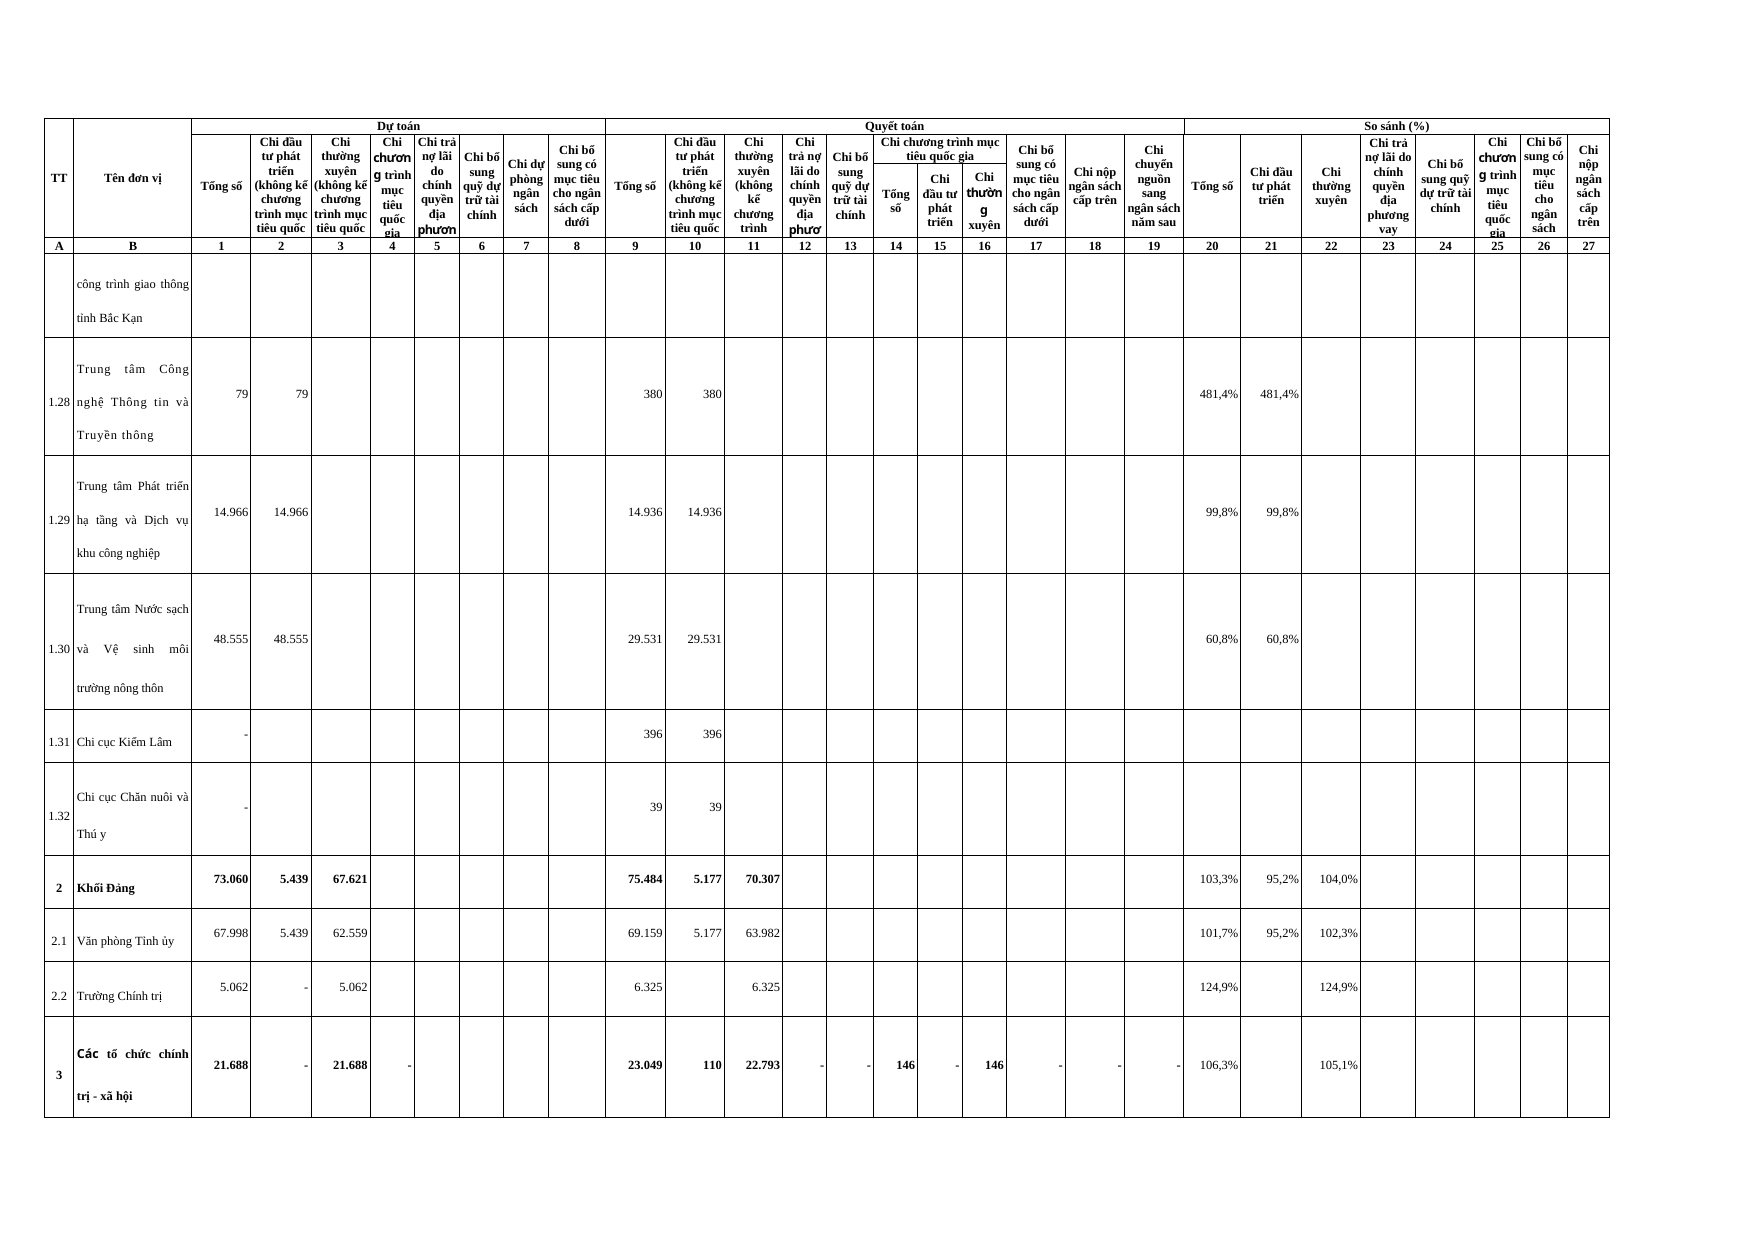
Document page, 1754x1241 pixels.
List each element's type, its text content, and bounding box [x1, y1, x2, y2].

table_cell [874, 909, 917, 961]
table_cell 25 [1475, 238, 1520, 253]
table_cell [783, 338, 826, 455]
table_cell 24 [1416, 238, 1474, 253]
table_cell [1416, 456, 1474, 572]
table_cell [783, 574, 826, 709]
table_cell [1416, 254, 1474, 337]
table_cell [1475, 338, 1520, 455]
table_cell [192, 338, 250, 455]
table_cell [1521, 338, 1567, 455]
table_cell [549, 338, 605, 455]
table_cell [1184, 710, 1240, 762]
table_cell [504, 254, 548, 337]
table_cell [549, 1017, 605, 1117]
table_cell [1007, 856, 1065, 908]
table_cell Chi đầu tư phát triển [1241, 135, 1301, 237]
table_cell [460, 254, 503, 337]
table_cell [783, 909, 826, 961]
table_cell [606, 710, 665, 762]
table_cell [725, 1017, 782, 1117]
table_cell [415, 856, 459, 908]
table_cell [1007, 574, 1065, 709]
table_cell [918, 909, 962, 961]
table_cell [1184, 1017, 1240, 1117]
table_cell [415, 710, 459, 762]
table_cell 4 [371, 238, 414, 253]
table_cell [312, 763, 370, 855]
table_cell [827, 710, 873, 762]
table_cell Tổng số [606, 135, 665, 237]
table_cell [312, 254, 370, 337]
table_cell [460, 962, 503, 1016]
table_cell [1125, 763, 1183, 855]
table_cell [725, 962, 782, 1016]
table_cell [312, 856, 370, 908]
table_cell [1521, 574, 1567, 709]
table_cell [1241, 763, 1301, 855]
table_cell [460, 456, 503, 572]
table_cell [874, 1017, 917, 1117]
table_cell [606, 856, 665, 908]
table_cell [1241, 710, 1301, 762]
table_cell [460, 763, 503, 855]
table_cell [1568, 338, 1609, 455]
table_cell 15 [918, 238, 962, 253]
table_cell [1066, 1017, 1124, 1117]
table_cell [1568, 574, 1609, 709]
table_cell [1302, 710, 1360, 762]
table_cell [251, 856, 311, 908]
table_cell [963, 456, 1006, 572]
table_cell A [45, 238, 73, 253]
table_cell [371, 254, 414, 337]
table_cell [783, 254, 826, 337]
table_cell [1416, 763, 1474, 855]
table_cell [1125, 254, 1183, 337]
table_cell Chi đầu tư phát triển (không kể chương trình mục tiêu quốc gia) [666, 135, 724, 237]
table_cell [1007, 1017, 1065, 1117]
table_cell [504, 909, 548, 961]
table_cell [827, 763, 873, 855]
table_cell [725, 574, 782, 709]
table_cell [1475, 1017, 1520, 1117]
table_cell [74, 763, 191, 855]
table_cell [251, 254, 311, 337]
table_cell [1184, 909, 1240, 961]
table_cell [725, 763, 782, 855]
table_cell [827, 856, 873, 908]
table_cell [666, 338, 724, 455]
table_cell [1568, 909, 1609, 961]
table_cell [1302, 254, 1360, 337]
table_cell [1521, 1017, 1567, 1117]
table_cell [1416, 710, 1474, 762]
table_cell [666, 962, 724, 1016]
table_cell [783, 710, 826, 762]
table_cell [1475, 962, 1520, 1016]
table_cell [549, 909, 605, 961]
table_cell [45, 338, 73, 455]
table_cell 3 [312, 238, 370, 253]
table_cell Chi chương trình mục tiêu quốc gia [1475, 135, 1520, 237]
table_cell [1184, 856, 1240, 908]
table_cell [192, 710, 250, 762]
table_header Dự toán [192, 119, 605, 133]
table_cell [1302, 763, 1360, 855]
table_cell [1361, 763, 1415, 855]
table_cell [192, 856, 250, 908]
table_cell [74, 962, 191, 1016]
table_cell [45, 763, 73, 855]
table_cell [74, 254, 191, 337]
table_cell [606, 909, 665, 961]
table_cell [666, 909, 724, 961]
table_cell 12 [783, 238, 826, 253]
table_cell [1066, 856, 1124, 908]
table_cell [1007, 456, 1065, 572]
table_cell 17 [1007, 238, 1065, 253]
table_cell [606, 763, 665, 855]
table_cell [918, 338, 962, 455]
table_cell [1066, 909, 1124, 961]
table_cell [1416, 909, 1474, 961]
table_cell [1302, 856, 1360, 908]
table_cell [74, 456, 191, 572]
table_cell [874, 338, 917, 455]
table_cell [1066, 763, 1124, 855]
table_cell 23 [1361, 238, 1415, 253]
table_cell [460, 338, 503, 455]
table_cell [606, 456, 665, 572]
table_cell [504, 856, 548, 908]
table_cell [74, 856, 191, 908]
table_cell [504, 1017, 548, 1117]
table_cell 8 [549, 238, 605, 253]
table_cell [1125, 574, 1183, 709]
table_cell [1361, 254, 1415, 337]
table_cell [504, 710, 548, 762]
table_header TT [45, 119, 73, 237]
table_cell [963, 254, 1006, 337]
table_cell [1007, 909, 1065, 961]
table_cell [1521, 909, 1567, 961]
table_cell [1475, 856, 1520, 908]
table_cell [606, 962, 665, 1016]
table_cell 6 [460, 238, 503, 253]
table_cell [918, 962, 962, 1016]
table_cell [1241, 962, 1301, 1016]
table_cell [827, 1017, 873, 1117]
table_cell Chi bổ sung quỹ dự trữ tài chính [460, 135, 503, 237]
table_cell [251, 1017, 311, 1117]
table_cell 27 [1568, 238, 1609, 253]
table_cell Tổng số [874, 164, 917, 237]
table_cell 7 [504, 238, 548, 253]
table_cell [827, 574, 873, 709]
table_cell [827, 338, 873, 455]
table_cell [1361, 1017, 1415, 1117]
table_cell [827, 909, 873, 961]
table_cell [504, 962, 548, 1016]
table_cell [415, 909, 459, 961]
table_cell Chi chương trình mục tiêu quốc gia [874, 135, 1006, 163]
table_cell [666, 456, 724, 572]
table_cell Chi chương trình mục tiêu quốc gia [371, 135, 414, 237]
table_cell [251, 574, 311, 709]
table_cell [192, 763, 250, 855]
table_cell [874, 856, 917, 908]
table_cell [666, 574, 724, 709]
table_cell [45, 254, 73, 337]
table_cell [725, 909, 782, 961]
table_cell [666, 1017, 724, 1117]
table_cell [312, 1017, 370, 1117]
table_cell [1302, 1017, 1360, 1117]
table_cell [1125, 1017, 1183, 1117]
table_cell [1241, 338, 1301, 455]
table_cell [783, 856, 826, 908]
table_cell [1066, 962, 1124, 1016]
table_cell Tổng số [192, 135, 250, 237]
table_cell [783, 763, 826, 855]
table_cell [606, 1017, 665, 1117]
table_cell 13 [827, 238, 873, 253]
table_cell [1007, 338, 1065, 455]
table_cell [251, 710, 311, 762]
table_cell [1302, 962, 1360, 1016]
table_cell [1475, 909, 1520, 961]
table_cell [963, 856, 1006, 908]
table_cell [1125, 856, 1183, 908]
table_cell Chi thường xuyên (không kể chương trình mục tiêu quốc gia) [725, 135, 782, 237]
table_cell Chi bổ sung có mục tiêu cho ngân sách cấp dưới [1521, 135, 1567, 237]
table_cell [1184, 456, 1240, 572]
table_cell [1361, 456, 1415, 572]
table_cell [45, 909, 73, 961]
table_cell 11 [725, 238, 782, 253]
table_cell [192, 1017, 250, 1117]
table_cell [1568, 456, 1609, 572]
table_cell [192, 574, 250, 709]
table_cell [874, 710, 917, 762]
table_cell 10 [666, 238, 724, 253]
table_cell Chi đầu tư phát triển [918, 164, 962, 237]
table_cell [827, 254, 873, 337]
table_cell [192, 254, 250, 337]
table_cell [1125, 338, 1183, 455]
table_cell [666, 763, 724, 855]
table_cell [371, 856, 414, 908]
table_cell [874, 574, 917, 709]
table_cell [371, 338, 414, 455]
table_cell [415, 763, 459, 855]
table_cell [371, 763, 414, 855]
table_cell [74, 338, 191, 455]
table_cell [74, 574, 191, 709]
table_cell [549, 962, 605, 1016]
table_cell Chi chuyển nguồn sang ngân sách năm sau [1125, 135, 1183, 237]
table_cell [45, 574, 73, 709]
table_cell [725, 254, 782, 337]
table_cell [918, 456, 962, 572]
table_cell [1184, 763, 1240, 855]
table_cell B [74, 238, 191, 253]
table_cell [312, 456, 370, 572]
table_cell Chi trả nợ lãi do chính quyền địa phương vay [783, 135, 826, 237]
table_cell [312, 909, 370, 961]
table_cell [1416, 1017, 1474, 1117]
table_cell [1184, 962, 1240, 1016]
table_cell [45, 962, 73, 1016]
table_cell Chi nộp ngân sách cấp trên [1568, 135, 1609, 237]
table_cell 2 [251, 238, 311, 253]
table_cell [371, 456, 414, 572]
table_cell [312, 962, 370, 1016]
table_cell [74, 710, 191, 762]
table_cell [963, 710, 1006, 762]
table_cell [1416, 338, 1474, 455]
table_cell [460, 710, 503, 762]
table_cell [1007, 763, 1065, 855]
table_cell Chi trả nợ lãi do chính quyền địa phương vay [415, 135, 459, 237]
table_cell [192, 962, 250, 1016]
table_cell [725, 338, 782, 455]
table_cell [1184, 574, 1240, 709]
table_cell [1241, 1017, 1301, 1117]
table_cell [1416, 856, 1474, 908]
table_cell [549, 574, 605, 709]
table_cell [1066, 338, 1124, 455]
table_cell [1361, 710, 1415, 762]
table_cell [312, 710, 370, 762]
table_cell Chi thường xuyên (không kể chương trình mục tiêu quốc gia) [312, 135, 370, 237]
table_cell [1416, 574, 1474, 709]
table_cell Chi bổ sung có mục tiêu cho ngân sách cấp dưới [549, 135, 605, 237]
table_cell Chi nộp ngân sách cấp trên [1066, 135, 1124, 237]
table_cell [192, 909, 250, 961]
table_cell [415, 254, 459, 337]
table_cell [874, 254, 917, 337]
table_cell 1 [192, 238, 250, 253]
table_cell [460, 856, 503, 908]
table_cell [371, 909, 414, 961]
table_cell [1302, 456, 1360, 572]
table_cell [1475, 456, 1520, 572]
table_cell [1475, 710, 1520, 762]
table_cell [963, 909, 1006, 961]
table_cell Chi đầu tư phát triển (không kể chương trình mục tiêu quốc gia) [251, 135, 311, 237]
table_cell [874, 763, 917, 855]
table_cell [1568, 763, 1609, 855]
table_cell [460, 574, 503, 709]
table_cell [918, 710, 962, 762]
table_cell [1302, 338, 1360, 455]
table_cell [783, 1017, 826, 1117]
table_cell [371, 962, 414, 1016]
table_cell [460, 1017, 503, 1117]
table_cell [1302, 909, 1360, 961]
table_cell 22 [1302, 238, 1360, 253]
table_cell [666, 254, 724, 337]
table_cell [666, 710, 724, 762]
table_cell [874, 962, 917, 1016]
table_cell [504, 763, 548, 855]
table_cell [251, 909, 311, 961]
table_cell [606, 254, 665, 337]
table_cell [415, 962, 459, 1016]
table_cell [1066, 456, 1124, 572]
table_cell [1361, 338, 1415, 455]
table_header Tên đơn vị [74, 119, 191, 237]
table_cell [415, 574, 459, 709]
table_cell Chi bổ sung quỹ dự trữ tài chính [1416, 135, 1474, 237]
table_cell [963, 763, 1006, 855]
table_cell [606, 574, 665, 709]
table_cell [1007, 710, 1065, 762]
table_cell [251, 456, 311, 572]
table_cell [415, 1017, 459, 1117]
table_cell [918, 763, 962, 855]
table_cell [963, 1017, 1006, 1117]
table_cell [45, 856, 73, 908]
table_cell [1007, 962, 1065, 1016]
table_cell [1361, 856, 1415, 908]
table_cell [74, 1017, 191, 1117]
table_header Quyết toán [606, 119, 1184, 133]
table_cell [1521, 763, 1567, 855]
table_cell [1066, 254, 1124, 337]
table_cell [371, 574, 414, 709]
table_cell 26 [1521, 238, 1567, 253]
table_cell Tổng số [1184, 135, 1240, 237]
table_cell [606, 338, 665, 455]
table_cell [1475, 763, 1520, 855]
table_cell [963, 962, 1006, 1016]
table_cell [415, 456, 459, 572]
table_cell Chi bổ sung có mục tiêu cho ngân sách cấp dưới [1007, 135, 1065, 237]
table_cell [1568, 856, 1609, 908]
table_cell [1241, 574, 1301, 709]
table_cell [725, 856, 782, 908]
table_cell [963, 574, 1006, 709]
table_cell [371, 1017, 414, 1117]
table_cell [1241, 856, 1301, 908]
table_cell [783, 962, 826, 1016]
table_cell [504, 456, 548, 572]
table_cell 18 [1066, 238, 1124, 253]
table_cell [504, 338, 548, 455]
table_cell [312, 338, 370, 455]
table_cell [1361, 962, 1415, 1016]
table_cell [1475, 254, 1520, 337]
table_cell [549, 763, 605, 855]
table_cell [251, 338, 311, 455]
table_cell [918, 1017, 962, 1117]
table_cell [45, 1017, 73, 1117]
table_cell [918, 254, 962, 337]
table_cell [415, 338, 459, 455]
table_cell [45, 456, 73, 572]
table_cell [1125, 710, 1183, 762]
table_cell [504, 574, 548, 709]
table_cell 16 [963, 238, 1006, 253]
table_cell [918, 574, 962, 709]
table_cell 14 [874, 238, 917, 253]
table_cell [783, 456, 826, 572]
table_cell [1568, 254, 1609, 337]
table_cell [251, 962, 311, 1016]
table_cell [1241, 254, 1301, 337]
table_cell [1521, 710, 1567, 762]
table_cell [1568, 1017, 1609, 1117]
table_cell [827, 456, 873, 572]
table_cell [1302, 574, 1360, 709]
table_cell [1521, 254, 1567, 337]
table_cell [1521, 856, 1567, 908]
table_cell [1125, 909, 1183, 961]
table_cell 19 [1125, 238, 1183, 253]
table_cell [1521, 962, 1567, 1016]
table_cell Chi dự phòng ngân sách [504, 135, 548, 237]
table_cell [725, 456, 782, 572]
table_header So sánh (%) [1185, 119, 1609, 133]
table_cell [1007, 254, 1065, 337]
table_cell 5 [415, 238, 459, 253]
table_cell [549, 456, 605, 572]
table_cell Chi bổ sung quỹ dự trữ tài chính [827, 135, 873, 237]
table_cell Chi thường xuyên [1302, 135, 1360, 237]
table_cell 9 [606, 238, 665, 253]
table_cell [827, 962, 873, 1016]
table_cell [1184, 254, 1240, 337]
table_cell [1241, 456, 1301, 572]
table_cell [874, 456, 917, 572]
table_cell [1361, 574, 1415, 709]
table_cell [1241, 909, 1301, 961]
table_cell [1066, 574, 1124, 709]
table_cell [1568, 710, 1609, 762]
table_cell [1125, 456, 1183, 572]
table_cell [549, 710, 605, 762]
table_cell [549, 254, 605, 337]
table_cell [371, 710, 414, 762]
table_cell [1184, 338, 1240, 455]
table_cell 20 [1184, 238, 1240, 253]
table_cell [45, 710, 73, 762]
table_cell Chi thường xuyên [963, 164, 1006, 237]
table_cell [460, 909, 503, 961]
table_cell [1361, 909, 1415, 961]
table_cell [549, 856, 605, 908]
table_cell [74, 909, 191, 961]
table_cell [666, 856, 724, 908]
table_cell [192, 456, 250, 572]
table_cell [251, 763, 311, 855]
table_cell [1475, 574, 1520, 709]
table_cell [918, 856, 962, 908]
table_cell 21 [1241, 238, 1301, 253]
table_cell Chi trả nợ lãi do chính quyền địa phương vay [1361, 135, 1415, 237]
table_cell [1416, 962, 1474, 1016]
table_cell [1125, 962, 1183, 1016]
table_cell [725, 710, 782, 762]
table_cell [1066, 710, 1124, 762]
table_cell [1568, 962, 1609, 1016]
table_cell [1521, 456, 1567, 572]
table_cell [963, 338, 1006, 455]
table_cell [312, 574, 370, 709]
